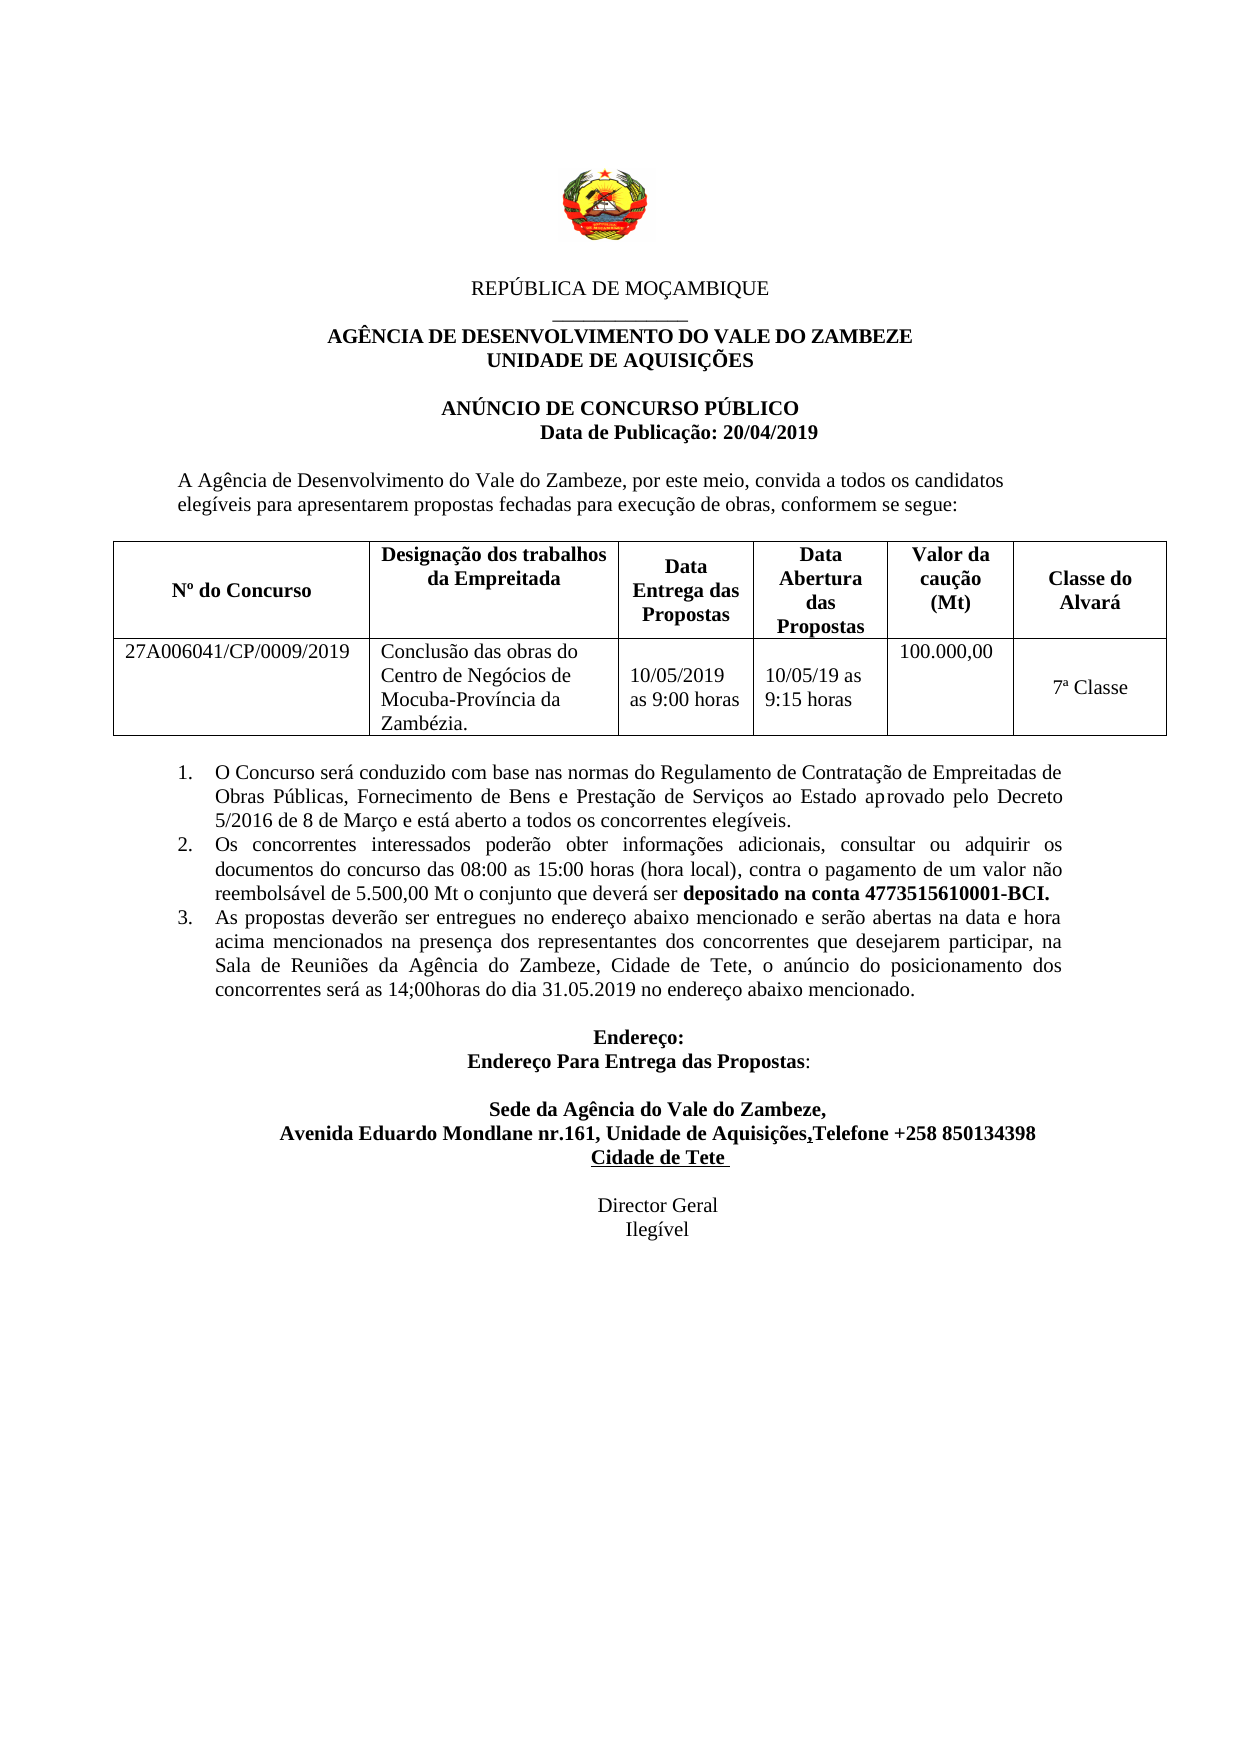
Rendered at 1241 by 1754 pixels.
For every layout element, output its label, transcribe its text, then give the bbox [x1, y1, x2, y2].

table_header Valor da caução (Mt) [888, 542, 1013, 638]
text A Agência de Desenvolvimento do Vale do Zambeze, por este meio, convida a todos os candidatos elegíveis para apresentarem propostas fechadas para execução de obras, conformem se segue: [177, 468, 1063, 516]
text _____________ [177, 300, 1063, 324]
text Endereço: [215, 1025, 1063, 1049]
table_cell 10/05/2019 as 9:00 horas [619, 639, 753, 735]
text Director Geral [252, 1193, 1063, 1217]
text Endereço Para Entrega das Propostas: [215, 1049, 1063, 1073]
subtitle REPÚBLICA DE MOÇAMBIQUE [177, 276, 1063, 300]
table_cell 100.000,00 [888, 639, 1013, 735]
text Cidade de Tete [252, 1145, 1063, 1169]
text ANÚNCIO DE CONCURSO PÚBLICO [177, 396, 1063, 420]
list Os concorrentes interessados poderão obter informações adicionais, consultar ou adquirir os documentos do concurso das 08:00 as 15:00 horas (hora local), contra o pagamento de um valor não reembolsável de 5.500,00 Mt o conjunto que deverá ser depositado na conta 4773515610001-BCI. [177, 832, 1063, 904]
text Sede da Agência do Vale do Zambeze, [252, 1097, 1063, 1121]
list As propostas deverão ser entregues no endereço abaixo mencionado e serão abertas na data e hora acima mencionados na presença dos representantes dos concorrentes que desejarem participar, na Sala de Reuniões da Agência do Zambeze, Cidade de Tete, o anúncio do posicionamento dos concorrentes será as 14;00horas do dia 31.05.2019 no endereço abaixo mencionado. [177, 904, 1063, 1001]
text UNIDADE DE AQUISIÇÕES [177, 348, 1063, 372]
text Ilegível [215, 1217, 1063, 1241]
table_cell 7ª Classe [1014, 639, 1166, 735]
table_header Designação dos trabalhos da Empreitada [370, 542, 618, 638]
picture [557, 168, 656, 242]
text AGÊNCIA DE DESENVOLVIMENTO DO VALE DO ZAMBEZE [177, 324, 1063, 348]
table_cell Conclusão das obras do Centro de Negócios de Mocuba-Província da Zambézia. [370, 639, 618, 735]
table_header Data Entrega das Propostas [619, 542, 753, 638]
table_header Classe do Alvará [1014, 542, 1166, 638]
table_header Nº do Concurso [114, 542, 369, 638]
table_header Data Abertura das Propostas [754, 542, 887, 638]
text Data de Publicação: 20/04/2019 [252, 420, 1063, 444]
text Avenida Eduardo Mondlane nr.161, Unidade de Aquisições,Telefone +258 850134398 [252, 1121, 1063, 1145]
table_cell 10/05/19 as 9:15 horas [754, 639, 887, 735]
table_cell 27A006041/CP/0009/2019 [114, 639, 369, 735]
list O Concurso será conduzido com base nas normas do Regulamento de Contratação de Empreitadas de Obras Públicas, Fornecimento de Bens e Prestação de Serviços ao Estado aprovado pelo Decreto 5/2016 de 8 de Março e está aberto a todos os concorrentes elegíveis. [177, 760, 1063, 832]
